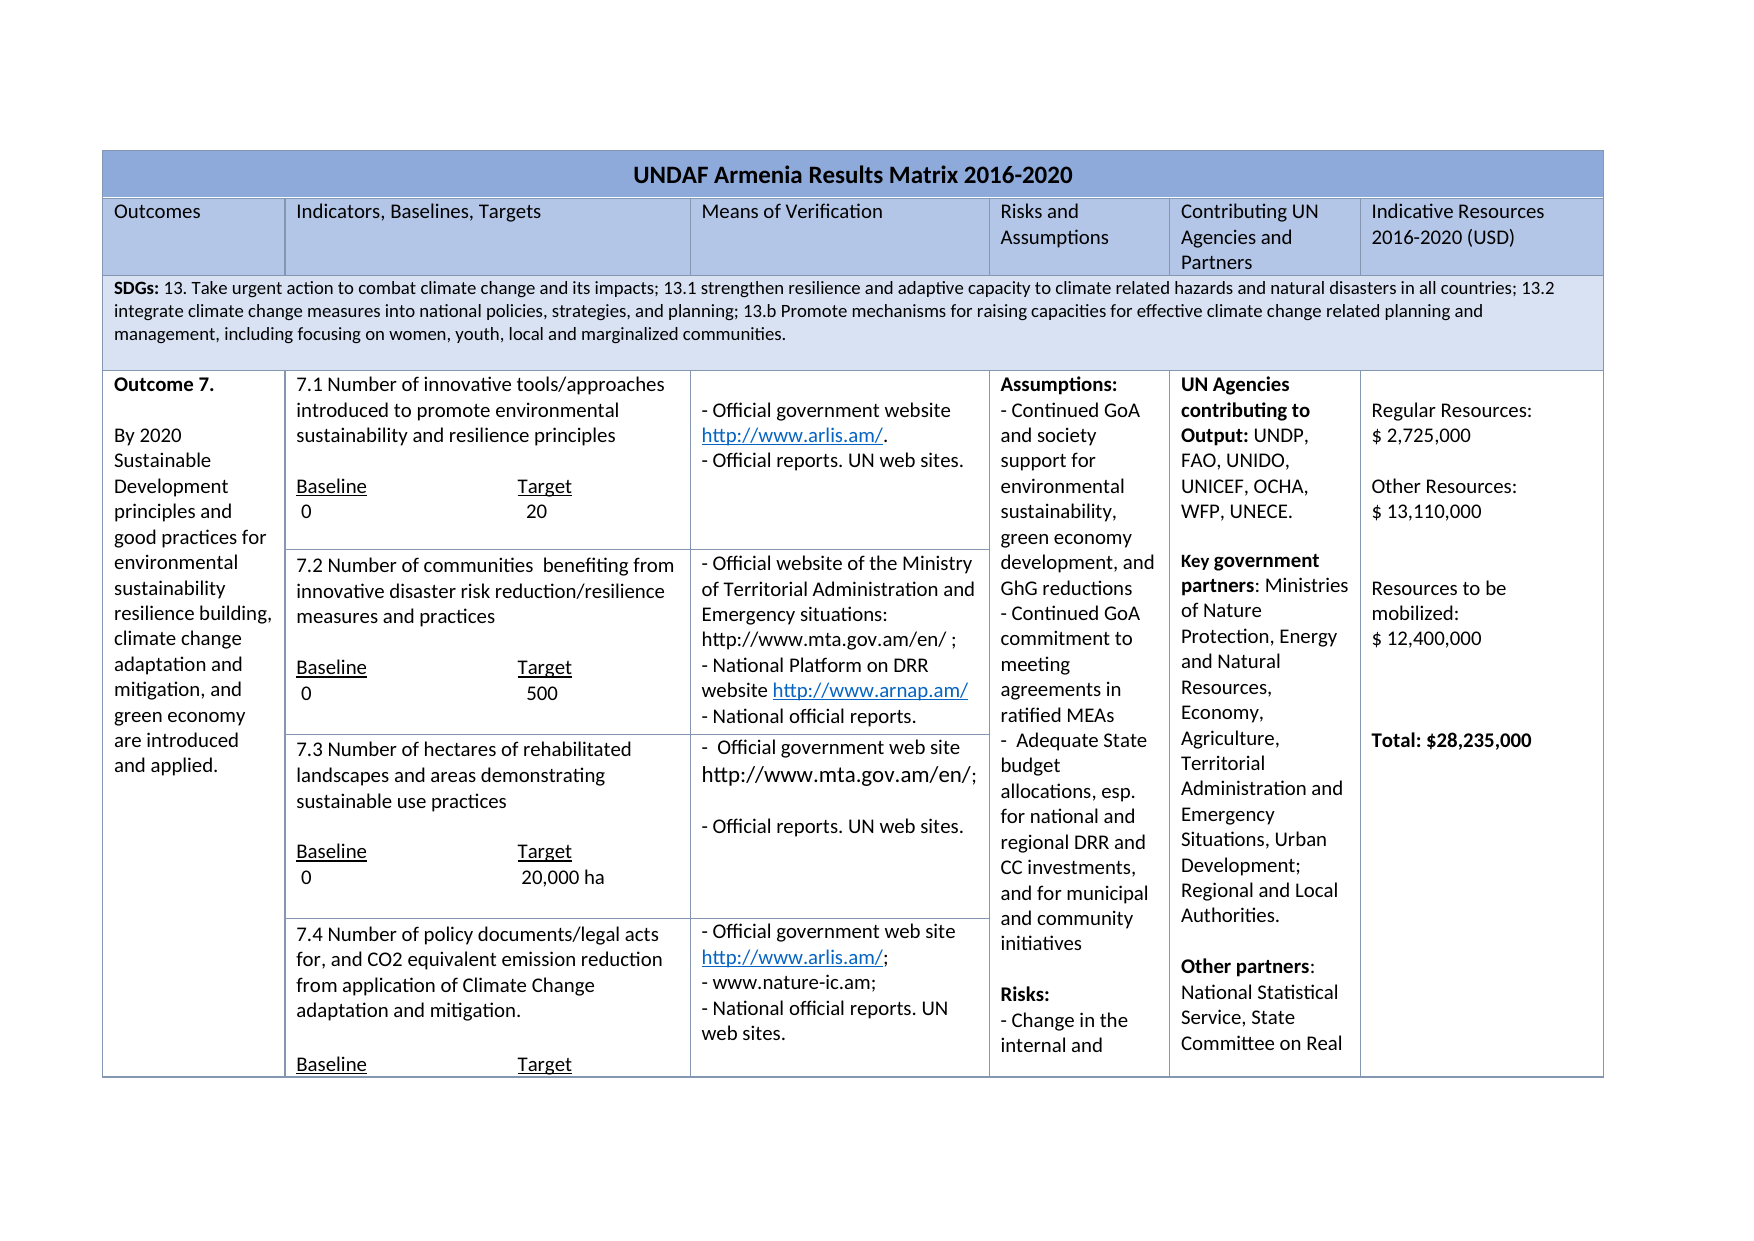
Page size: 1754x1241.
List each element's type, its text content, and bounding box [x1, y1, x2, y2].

table_cell Outcomes [103, 199, 284, 275]
table_cell Assumptions: - Continued GoA and society support for environmental sustainability, green economy development, and GhG reductions - Continued GoA commitment to meeting agreements in ratified MEAs - Adequate State budget allocations, esp. for national and regional DRR and CC investments, and for municipal and community initiatives Risks: - Change in the internal and external political priorities - Global downturn of economy. - Regional conflict [990, 371, 1169, 1076]
table_header UNDAF Armenia Results Matrix 2016-2020 [103, 151, 1603, 197]
table_cell 7.2 Number of communities benefiting from innovative disaster risk reduction/resilience measures and practices Baseline Target 0 500 [286, 550, 690, 733]
table_cell UN Agencies contributing to Output: UNDP, FAO, UNIDO, UNICEF, OCHA, WFP, UNECE. Key government partners: Ministries of Nature Protection, Energy and Natural Resources, Economy, Agriculture, Territorial Administration and Emergency Situations, Urban Development; Regional and Local Authorities. Other partners: National Statistical Service, State Committee on Real Estate Cadastre, DRR National Platform, SME DNC, Armenian Development Foundation, business associations, financial institutions, international and local NGOs. [1170, 371, 1360, 1076]
table_cell SDGs: 13. Take urgent action to combat climate change and its impacts; 13.1 strengthen resilience and adaptive capacity to climate related hazards and natural disasters in all countries; 13.2 integrate climate change measures into national policies, strategies, and planning; 13.b Promote mechanisms for raising capacities for effective climate change related planning and management, including focusing on women, youth, local and marginalized communities. [103, 276, 1603, 370]
table_cell 7.1 Number of innovative tools/approaches introduced to promote environmental sustainability and resilience principles Baseline Target 0 20 [286, 371, 690, 549]
table_cell Indicative Resources 2016-2020 (USD) [1361, 199, 1603, 275]
table_cell Outcome 7. By 2020 Sustainable Development principles and good practices for environmental sustainability resilience building, climate change adaptation and mitigation, and green economy are introduced and applied. [103, 371, 284, 1076]
table_cell Regular Resources: $ 2,725,000 Other Resources: $ 13,110,000 Resources to be mobilized: $ 12,400,000 Total: $28,235,000 [1361, 371, 1603, 1076]
table_cell Risks and Assumptions [990, 199, 1169, 275]
table_cell 7.3 Number of hectares of rehabilitated landscapes and areas demonstrating sustainable use practices Baseline Target 0 20,000 ha [286, 735, 690, 918]
table_cell Means of Verification [691, 199, 989, 275]
table_cell - Official government web site http://www.arlis.am/; - www.nature-ic.am; - National official reports. UN web sites. [691, 919, 989, 1076]
table_cell - Official government web site http://www.mta.gov.am/en/; - Official reports. UN web sites. [691, 735, 989, 918]
table_cell Indicators, Baselines, Targets [286, 199, 690, 275]
table_cell Contributing UN Agencies and Partners [1170, 199, 1360, 275]
table_cell - Official government website http://www.arlis.am/. - Official reports. UN web sites. [691, 371, 989, 549]
table_cell - Official website of the Ministry of Territorial Administration and Emergency situations: http://www.mta.gov.am/en/ ; - National Platform on DRR website http://www.arnap.am/ - National official reports. [691, 550, 989, 733]
